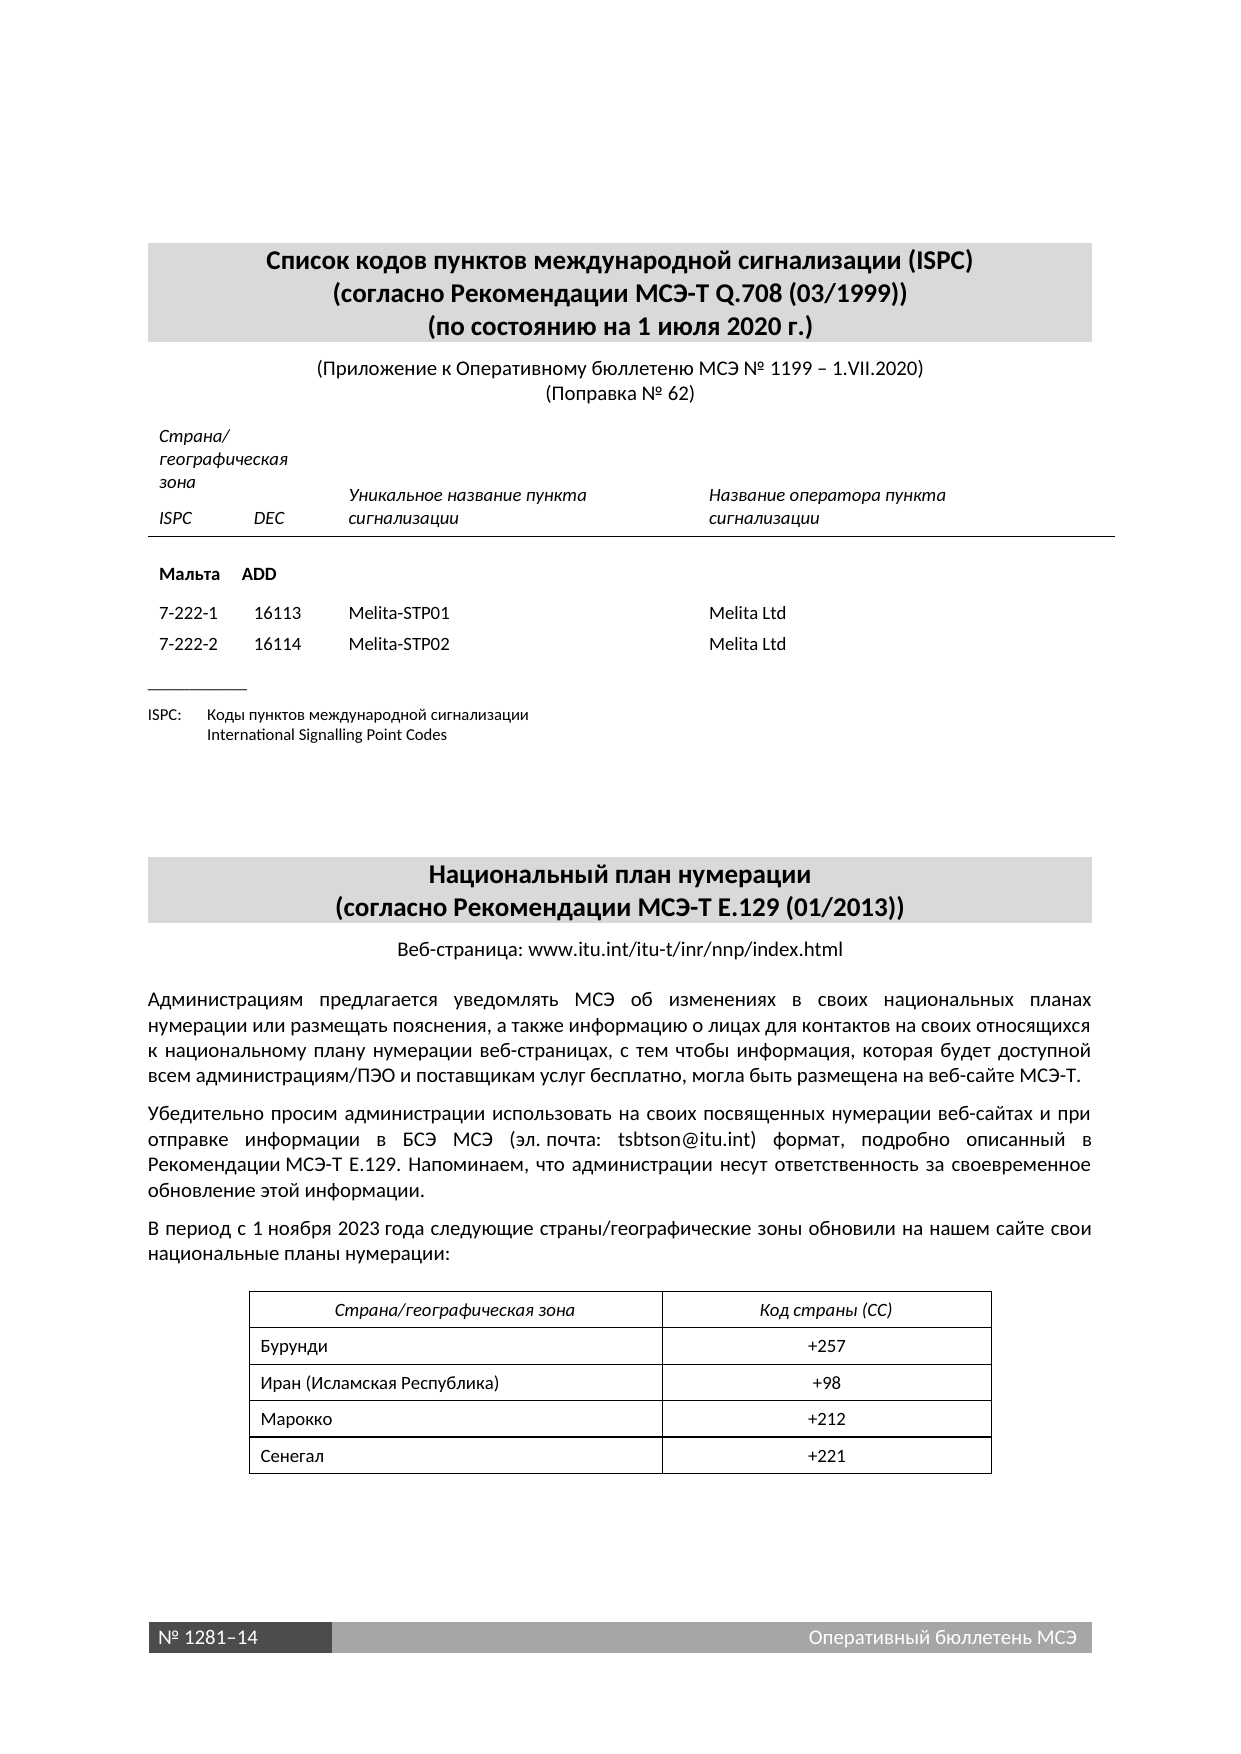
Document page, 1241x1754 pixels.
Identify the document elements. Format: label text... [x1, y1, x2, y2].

table_header Код страны (CC) [663, 1292, 991, 1327]
table_cell DEC [243, 499, 337, 536]
table_cell +257 [663, 1328, 991, 1363]
table_cell Melita Ltd [698, 597, 1115, 628]
table_header Страна/географическая зона [250, 1292, 662, 1327]
text Список кодов пунктов международной сигнализации (ISPC) (согласно Рекомендации МСЭ-Т Q.708 (03/1999)) (по состоянию на 1 июля 2020 г.) [148, 243, 1092, 342]
text Убедительно просим администрации использовать на своих посвященных нумерации веб-сайтах и при отправке информации в БСЭ МСЭ (эл. почта: tsbtson@itu.int) формат, подробно описанный в Рекомендации МСЭ-Т E.129. Напоминаем, что администрации несут ответственность за своевременное обновление этой информации. [148, 1101, 1092, 1202]
table_header Уникальное название пункта сигнализации [337, 418, 698, 536]
table_cell +221 [663, 1438, 991, 1473]
table_header Страна/ географическая зона [148, 418, 337, 499]
text Администрациям предлагается уведомлять МСЭ об изменениях в своих национальных планах нумерации или размещать пояснения, а также информацию о лицах для контактов на своих относящихся к национальному плану нумерации веб-страницах, с тем чтобы информация, которая будет доступной всем администрациям/ПЭО и поставщикам услуг бесплатно, могла быть размещена на веб-сайте МСЭ-Т. [148, 986, 1092, 1088]
table_cell Мальта ADD [148, 537, 1115, 597]
table_header Название оператора пункта сигнализации [698, 418, 1115, 536]
table_cell +212 [663, 1401, 991, 1436]
table_cell 16114 [243, 629, 337, 660]
text В период с 1 ноября 2023 года следующие страны/географические зоны обновили на нашем сайте свои национальные планы нумерации: [148, 1215, 1092, 1266]
table_cell 16113 [243, 597, 337, 628]
table_cell Melita Ltd [698, 629, 1115, 660]
text Веб-страница: www.itu.int/itu-t/inr/nnp/index.html [148, 936, 1092, 961]
table_cell 7-222-1 [148, 597, 242, 628]
table_cell Melita-STP02 [337, 629, 698, 660]
subtitle Национальный план нумерации (согласно Рекомендации МСЭ-Т E.129 (01/2013)) [148, 857, 1092, 923]
table_cell 7-222-2 [148, 629, 242, 660]
text (Приложение к Оперативному бюллетеню МСЭ № 1199 – 1.VII.2020) (Поправка № 62) [148, 355, 1092, 406]
table_cell Сенегал [250, 1438, 662, 1473]
text ____________ [148, 672, 1092, 700]
text ISPC: Коды пунктов международной сигнализации International Signalling Point Codes [148, 704, 1092, 745]
table_cell +98 [663, 1365, 991, 1400]
table_cell ISPC [148, 499, 242, 536]
table_cell Бурунди [250, 1328, 662, 1363]
table_cell Марокко [250, 1401, 662, 1436]
table_cell Melita-STP01 [337, 597, 698, 628]
table_cell Иран (Исламская Республика) [250, 1365, 662, 1400]
